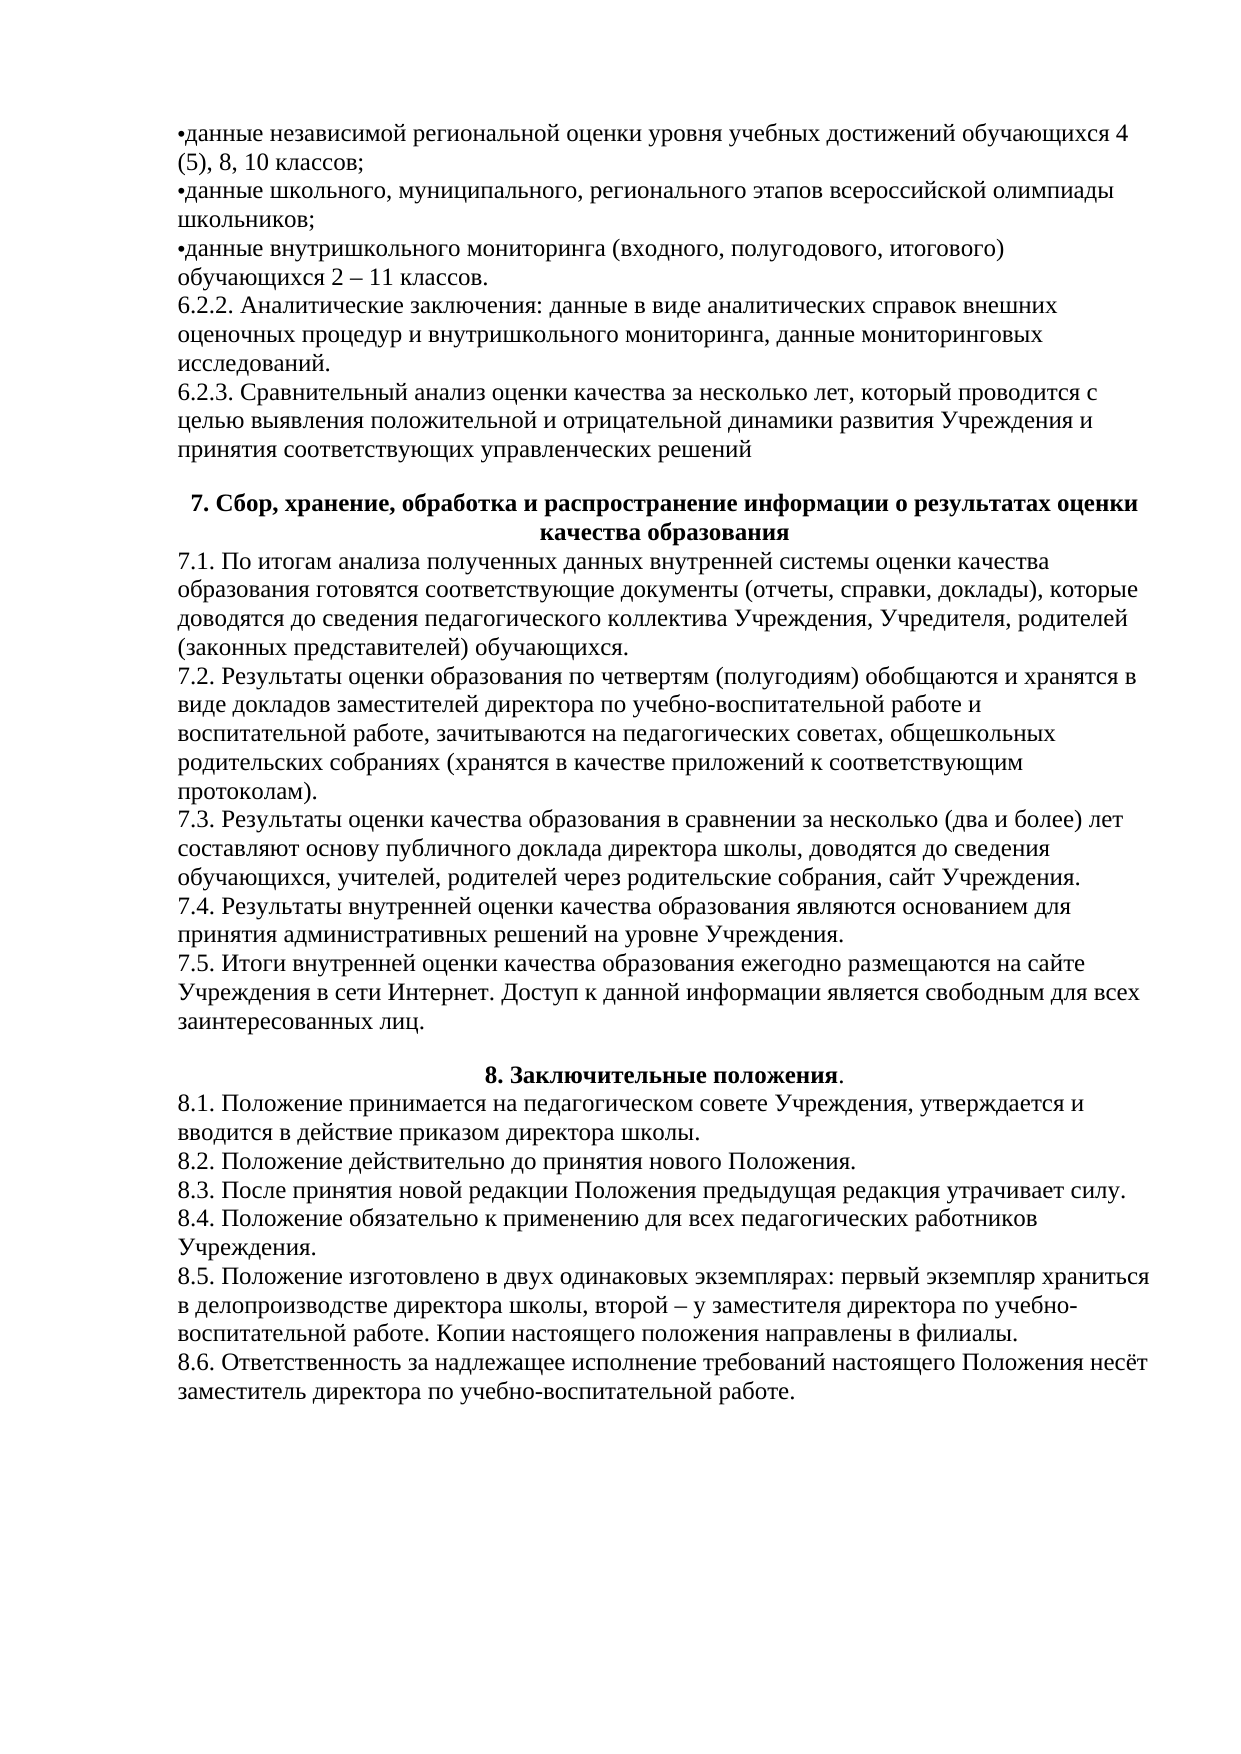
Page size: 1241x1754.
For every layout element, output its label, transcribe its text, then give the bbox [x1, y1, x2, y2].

text 7.5. Итоги внутренней оценки качества образования ежегодно размещаются на сайте Учреждения в сети Интернет. Доступ к данной информации является свободным для всех заинтересованных лиц. [177, 948, 1152, 1034]
text •данные независимой региональной оценки уровня учебных достижений обучающихся 4 (5), 8, 10 классов; [177, 118, 1152, 176]
text 6.2.2. Аналитические заключения: данные в виде аналитических справок внешних оценочных процедур и внутришкольного мониторинга, данные мониторинговых исследований. [177, 291, 1152, 377]
text •данные внутришкольного мониторинга (входного, полугодового, итогового) обучающихся 2 – 11 классов. [177, 233, 1152, 291]
text 8.5. Положение изготовлено в двух одинаковых экземплярах: первый экземпляр храниться в делопроизводстве директора школы, второй – у заместителя директора по учебно-воспитательной работе. Копии настоящего положения направлены в филиалы. [177, 1261, 1152, 1347]
text 8. Заключительные положения. [177, 1060, 1152, 1088]
text 7.4. Результаты внутренней оценки качества образования являются основанием для принятия административных решений на уровне Учреждения. [177, 891, 1152, 948]
text 7. Сбор, хранение, обработка и распространение информации о результатах оценки качества образования [177, 488, 1152, 546]
text 6.2.3. Сравнительный анализ оценки качества за несколько лет, который проводится с целью выявления положительной и отрицательной динамики развития Учреждения и принятия соответствующих управленческих решений [177, 377, 1152, 463]
text 7.1. По итогам анализа полученных данных внутренней системы оценки качества образования готовятся соответствующие документы (отчеты, справки, доклады), которые доводятся до сведения педагогического коллектива Учреждения, Учредителя, родителей (законных представителей) обучающихся. [177, 546, 1152, 661]
text 8.6. Ответственность за надлежащее исполнение требований настоящего Положения несёт заместитель директора по учебно-воспитательной работе. [177, 1347, 1152, 1405]
text 8.2. Положение действительно до принятия нового Положения. [177, 1146, 1152, 1175]
text 8.1. Положение принимается на педагогическом совете Учреждения, утверждается и вводится в действие приказом директора школы. [177, 1088, 1152, 1146]
text 8.4. Положение обязательно к применению для всех педагогических работников Учреждения. [177, 1203, 1152, 1261]
text •данные школьного, муниципального, регионального этапов всероссийской олимпиады школьников; [177, 176, 1152, 233]
text 8.3. После принятия новой редакции Положения предыдущая редакция утрачивает силу. [177, 1175, 1152, 1203]
text 7.2. Результаты оценки образования по четвертям (полугодиям) обобщаются и хранятся в виде докладов заместителей директора по учебно-воспитательной работе и воспитательной работе, зачитываются на педагогических советах, общешкольных родительских собраниях (хранятся в качестве приложений к соответствующим протоколам). [177, 661, 1152, 804]
text 7.3. Результаты оценки качества образования в сравнении за несколько (два и более) лет составляют основу публичного доклада директора школы, доводятся до сведения обучающихся, учителей, родителей через родительские собрания, сайт Учреждения. [177, 804, 1152, 891]
